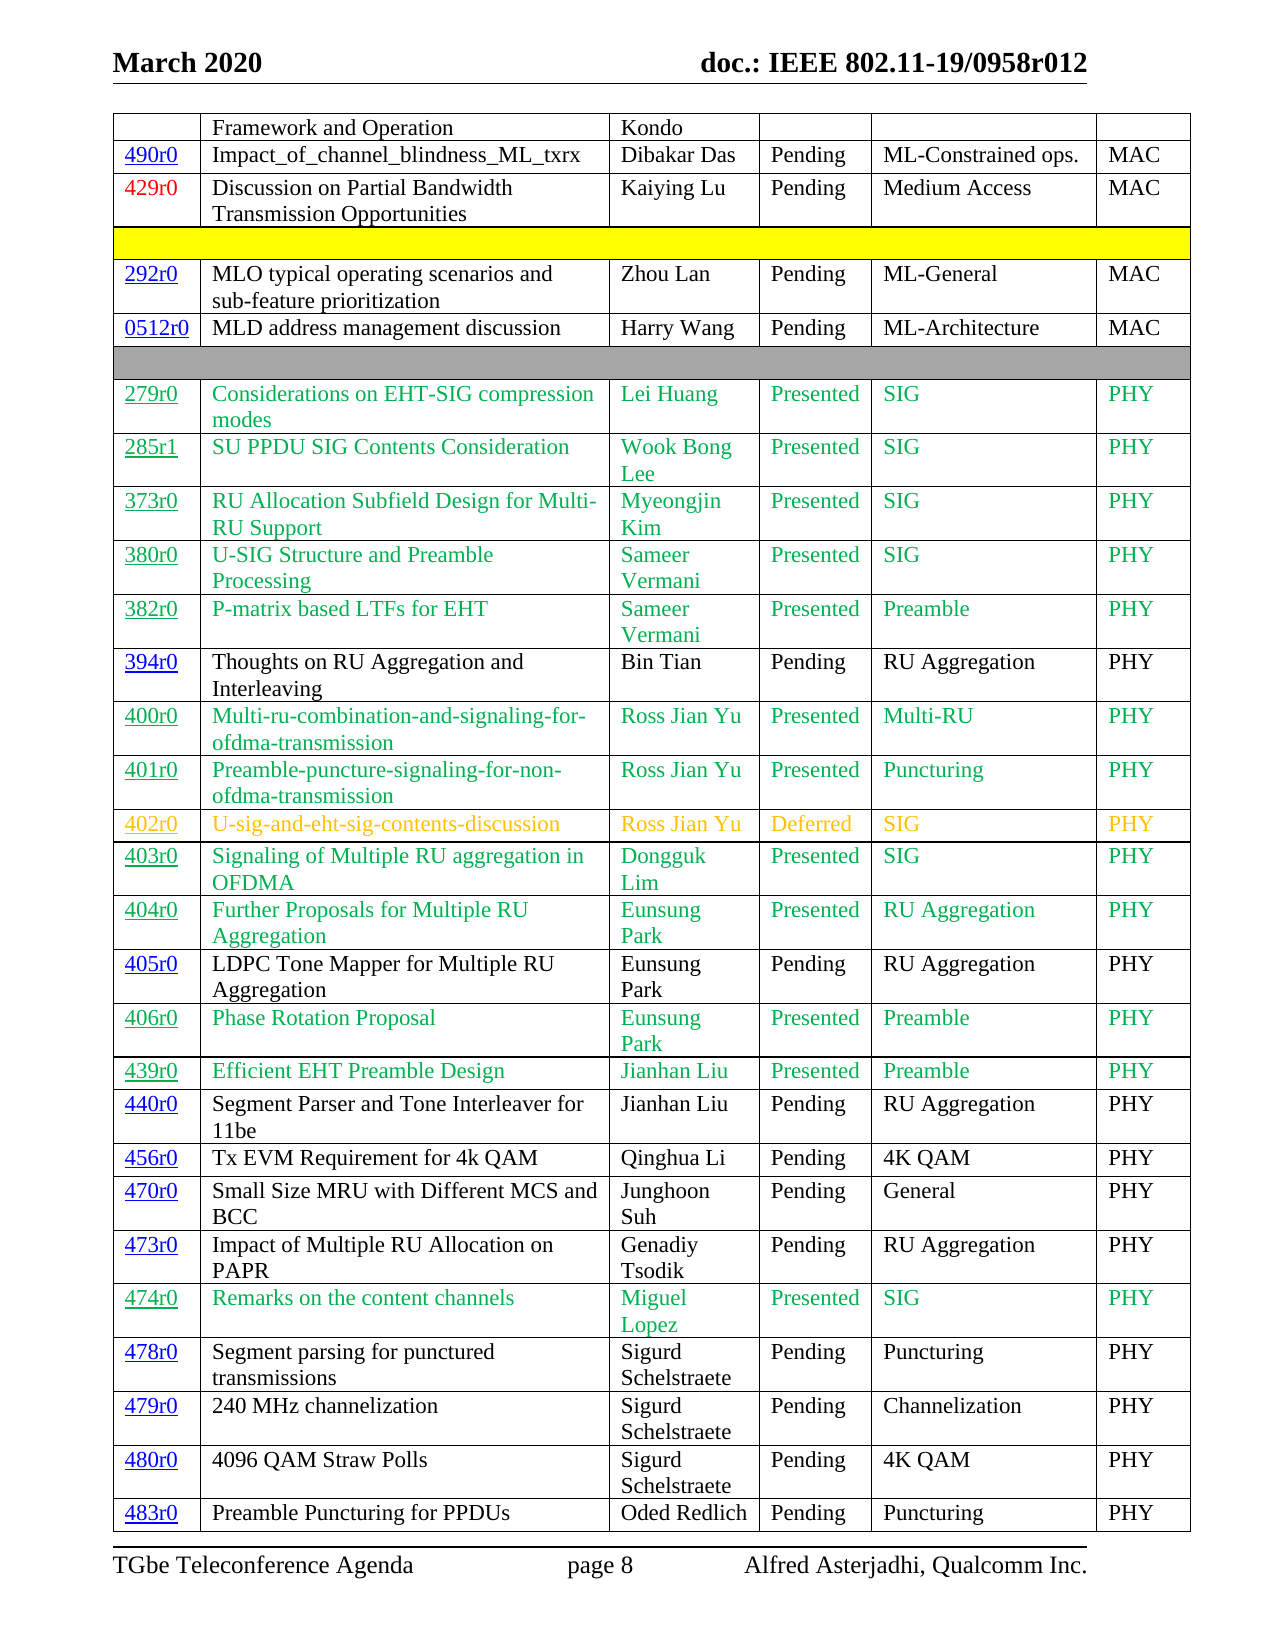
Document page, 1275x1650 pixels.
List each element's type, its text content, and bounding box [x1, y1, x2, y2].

table_cell [114, 347, 1190, 379]
table_cell Pending [760, 1499, 871, 1531]
table_cell SIG [872, 810, 1096, 841]
table_cell Presented [760, 434, 871, 486]
table_cell Multi-RU [872, 702, 1096, 755]
table_cell Miguel Lopez [610, 1284, 759, 1337]
table_cell Dibakar Das [610, 141, 759, 173]
table_cell PHY [1097, 595, 1190, 647]
table_cell 405r0 [114, 950, 200, 1003]
table_cell Presented [760, 380, 871, 432]
table_cell Eunsung Park [610, 896, 759, 949]
table_cell PHY [1097, 1177, 1190, 1229]
table_cell Lei Huang [610, 380, 759, 432]
table_cell MLO typical operating scenarios and sub-feature prioritization [201, 260, 609, 313]
table_cell Impact of Multiple RU Allocation on PAPR [201, 1231, 609, 1283]
table_cell PHY [1097, 1499, 1190, 1531]
table_cell Presented [760, 487, 871, 540]
table_cell PHY [1097, 1144, 1190, 1176]
table_cell PHY [1097, 756, 1190, 809]
table_cell 406r0 [114, 1004, 200, 1056]
table_cell Pending [760, 314, 871, 346]
table_cell Pending [760, 950, 871, 1003]
table_cell PHY [1097, 434, 1190, 486]
table_cell Preamble [872, 595, 1096, 647]
table_cell Puncturing [872, 1338, 1096, 1391]
table_cell Multi-ru-combination-and-signaling-for-ofdma-transmission [201, 702, 609, 755]
table_cell PHY [1097, 649, 1190, 701]
table_cell U-SIG Structure and Preamble Processing [201, 541, 609, 594]
table_cell Sigurd Schelstraete [610, 1446, 759, 1498]
table_cell Ross Jian Yu [610, 810, 759, 841]
table_cell 474r0 [114, 1284, 200, 1337]
table_cell LDPC Tone Mapper for Multiple RU Aggregation [201, 950, 609, 1003]
table_cell Pending [760, 1090, 871, 1143]
table_cell 439r0 [114, 1058, 200, 1089]
table_cell SIG [872, 1284, 1096, 1337]
table_cell 404r0 [114, 896, 200, 949]
table_cell Pending [760, 174, 871, 226]
table_cell Tx EVM Requirement for 4k QAM [201, 1144, 609, 1176]
table_cell Preamble-puncture-signaling-for-non-ofdma-transmission [201, 756, 609, 809]
table_cell 292r0 [114, 260, 200, 313]
table_cell Further Proposals for Multiple RU Aggregation [201, 896, 609, 949]
table_cell 479r0 [114, 1392, 200, 1444]
table_cell Remarks on the content channels [201, 1284, 609, 1337]
table_cell 279r0 [114, 380, 200, 432]
table_cell MAC [1097, 314, 1190, 346]
table_cell PHY [1097, 810, 1190, 841]
table_cell SU PPDU SIG Contents Consideration [201, 434, 609, 486]
table_cell PHY [1097, 1090, 1190, 1143]
table_cell PHY [1097, 950, 1190, 1003]
table_cell Oded Redlich [610, 1499, 759, 1531]
table_cell Small Size MRU with Different MCS and BCC [201, 1177, 609, 1229]
table_cell Junghoon Suh [610, 1177, 759, 1229]
table_cell ML-General [872, 260, 1096, 313]
table_cell Pending [760, 260, 871, 313]
table_cell Qinghua Li [610, 1144, 759, 1176]
table_cell Ross Jian Yu [610, 702, 759, 755]
table_cell Presented [760, 1284, 871, 1337]
table_cell Phase Rotation Proposal [201, 1004, 609, 1056]
table_cell Pending [760, 1338, 871, 1391]
table_cell Presented [760, 843, 871, 895]
table_cell General [872, 1177, 1096, 1229]
table_cell SIG [872, 843, 1096, 895]
table_cell Presented [760, 595, 871, 647]
table_cell Deferred [760, 810, 871, 841]
table_cell Applied Case Study of Multi-link Framework and Operation [201, 114, 609, 140]
table_cell Presented [760, 896, 871, 949]
table_cell Jianhan Liu [610, 1058, 759, 1089]
table_cell Bin Tian [610, 649, 759, 701]
table_cell Pending [760, 1446, 871, 1498]
table_cell ML-Operation [872, 114, 1096, 140]
table_cell RU Aggregation [872, 1231, 1096, 1283]
table_cell ML-Constrained ops. [872, 141, 1096, 173]
table_cell Pending [760, 114, 871, 140]
table_cell Discussion on Partial Bandwidth Transmission Opportunities [201, 174, 609, 226]
table_cell SIG [872, 434, 1096, 486]
table_cell Sigurd Schelstraete [610, 1392, 759, 1444]
table_cell PHY [1097, 843, 1190, 895]
table_cell Genadiy Tsodik [610, 1231, 759, 1283]
table_cell 489r0 [114, 114, 200, 140]
table_cell MAC [1097, 174, 1190, 226]
table_cell RU Aggregation [872, 1090, 1096, 1143]
table_cell Efficient EHT Preamble Design [201, 1058, 609, 1089]
table_cell Pending [760, 1231, 871, 1283]
table_cell 403r0 [114, 843, 200, 895]
table_cell Presented [760, 1004, 871, 1056]
table_cell U-sig-and-eht-sig-contents-discussion [201, 810, 609, 841]
table_cell 483r0 [114, 1499, 200, 1531]
table_cell Pending [760, 1144, 871, 1176]
table_cell RU Allocation Subfield Design for Multi-RU Support [201, 487, 609, 540]
table_cell Sigurd Schelstraete [610, 1338, 759, 1391]
table_cell Pending [760, 1392, 871, 1444]
table_cell Zhou Lan [610, 260, 759, 313]
table_cell 429r0 [114, 174, 200, 226]
table_cell Medium Access [872, 174, 1096, 226]
table_cell [114, 228, 1190, 259]
table_cell 402r0 [114, 810, 200, 841]
table_cell Preamble Puncturing for PPDUs Transmitted to Multiple STAs [201, 1499, 609, 1531]
table_cell Preamble [872, 1004, 1096, 1056]
table_cell 480r0 [114, 1446, 200, 1498]
table_cell SIG [872, 487, 1096, 540]
table_cell 4K QAM [872, 1144, 1096, 1176]
table_cell PHY [1097, 1004, 1190, 1056]
table_cell 4096 QAM Straw Polls [201, 1446, 609, 1498]
table_cell 394r0 [114, 649, 200, 701]
table_cell 380r0 [114, 541, 200, 594]
table_cell Segment Parser and Tone Interleaver for 11be [201, 1090, 609, 1143]
table_cell Thoughts on RU Aggregation and Interleaving [201, 649, 609, 701]
table_cell Presented [760, 541, 871, 594]
table_cell 4K QAM [872, 1446, 1096, 1498]
table_cell MLD address management discussion [201, 314, 609, 346]
table_cell PHY [1097, 1338, 1190, 1391]
table_cell Sameer Vermani [610, 541, 759, 594]
table_cell PHY [1097, 1231, 1190, 1283]
table_cell Myeongjin Kim [610, 487, 759, 540]
table_cell 440r0 [114, 1090, 200, 1143]
table_cell RU Aggregation [872, 649, 1096, 701]
table_cell 240 MHz channelization [201, 1392, 609, 1444]
table_cell Dongguk Lim [610, 843, 759, 895]
table_cell PHY [1097, 896, 1190, 949]
table_cell Kaiying Lu [610, 174, 759, 226]
table_cell PHY [1097, 702, 1190, 755]
table_cell Eunsung Park [610, 1004, 759, 1056]
table_cell Impact_of_channel_blindness_ML_txrx [201, 141, 609, 173]
table_cell SIG [872, 541, 1096, 594]
table_cell Ross Jian Yu [610, 756, 759, 809]
table_cell 285r1 [114, 434, 200, 486]
table_cell Yoshihisa Kondo [610, 114, 759, 140]
table_cell RU Aggregation [872, 950, 1096, 1003]
table_cell 373r0 [114, 487, 200, 540]
table_cell Segment parsing for punctured transmissions [201, 1338, 609, 1391]
table_cell Sameer Vermani [610, 595, 759, 647]
table_cell PHY [1097, 541, 1190, 594]
table_cell Eunsung Park [610, 950, 759, 1003]
table_cell Wook Bong Lee [610, 434, 759, 486]
table_cell Preamble [872, 1058, 1096, 1089]
table_cell 400r0 [114, 702, 200, 755]
table_cell MAC [1097, 114, 1190, 140]
table_cell Presented [760, 702, 871, 755]
table_cell Puncturing [872, 756, 1096, 809]
table_cell 490r0 [114, 141, 200, 173]
table_cell Signaling of Multiple RU aggregation in OFDMA [201, 843, 609, 895]
table_cell 401r0 [114, 756, 200, 809]
table_cell Harry Wang [610, 314, 759, 346]
table_cell PHY [1097, 1392, 1190, 1444]
table_cell ML-Architecture [872, 314, 1096, 346]
table_cell Pending [760, 649, 871, 701]
table_cell 478r0 [114, 1338, 200, 1391]
table_cell PHY [1097, 1058, 1190, 1089]
table_cell MAC [1097, 141, 1190, 173]
table_cell PHY [1097, 1284, 1190, 1337]
table_cell Considerations on EHT-SIG compression modes [201, 380, 609, 432]
table_cell P-matrix based LTFs for EHT [201, 595, 609, 647]
table_cell PHY [1097, 487, 1190, 540]
table_cell 0512r0 [114, 314, 200, 346]
table_cell Pending [760, 141, 871, 173]
table_cell 456r0 [114, 1144, 200, 1176]
table_cell Presented [760, 756, 871, 809]
table_cell 470r0 [114, 1177, 200, 1229]
table_cell 382r0 [114, 595, 200, 647]
table_cell PHY [1097, 380, 1190, 432]
table_cell SIG [872, 380, 1096, 432]
table_cell Puncturing [872, 1499, 1096, 1531]
table_cell Channelization [872, 1392, 1096, 1444]
table_cell Presented [760, 1058, 871, 1089]
table_cell 473r0 [114, 1231, 200, 1283]
table_cell Pending [760, 1177, 871, 1229]
table_cell PHY [1097, 1446, 1190, 1498]
table_cell RU Aggregation [872, 896, 1096, 949]
table_cell MAC [1097, 260, 1190, 313]
table_cell Jianhan Liu [610, 1090, 759, 1143]
